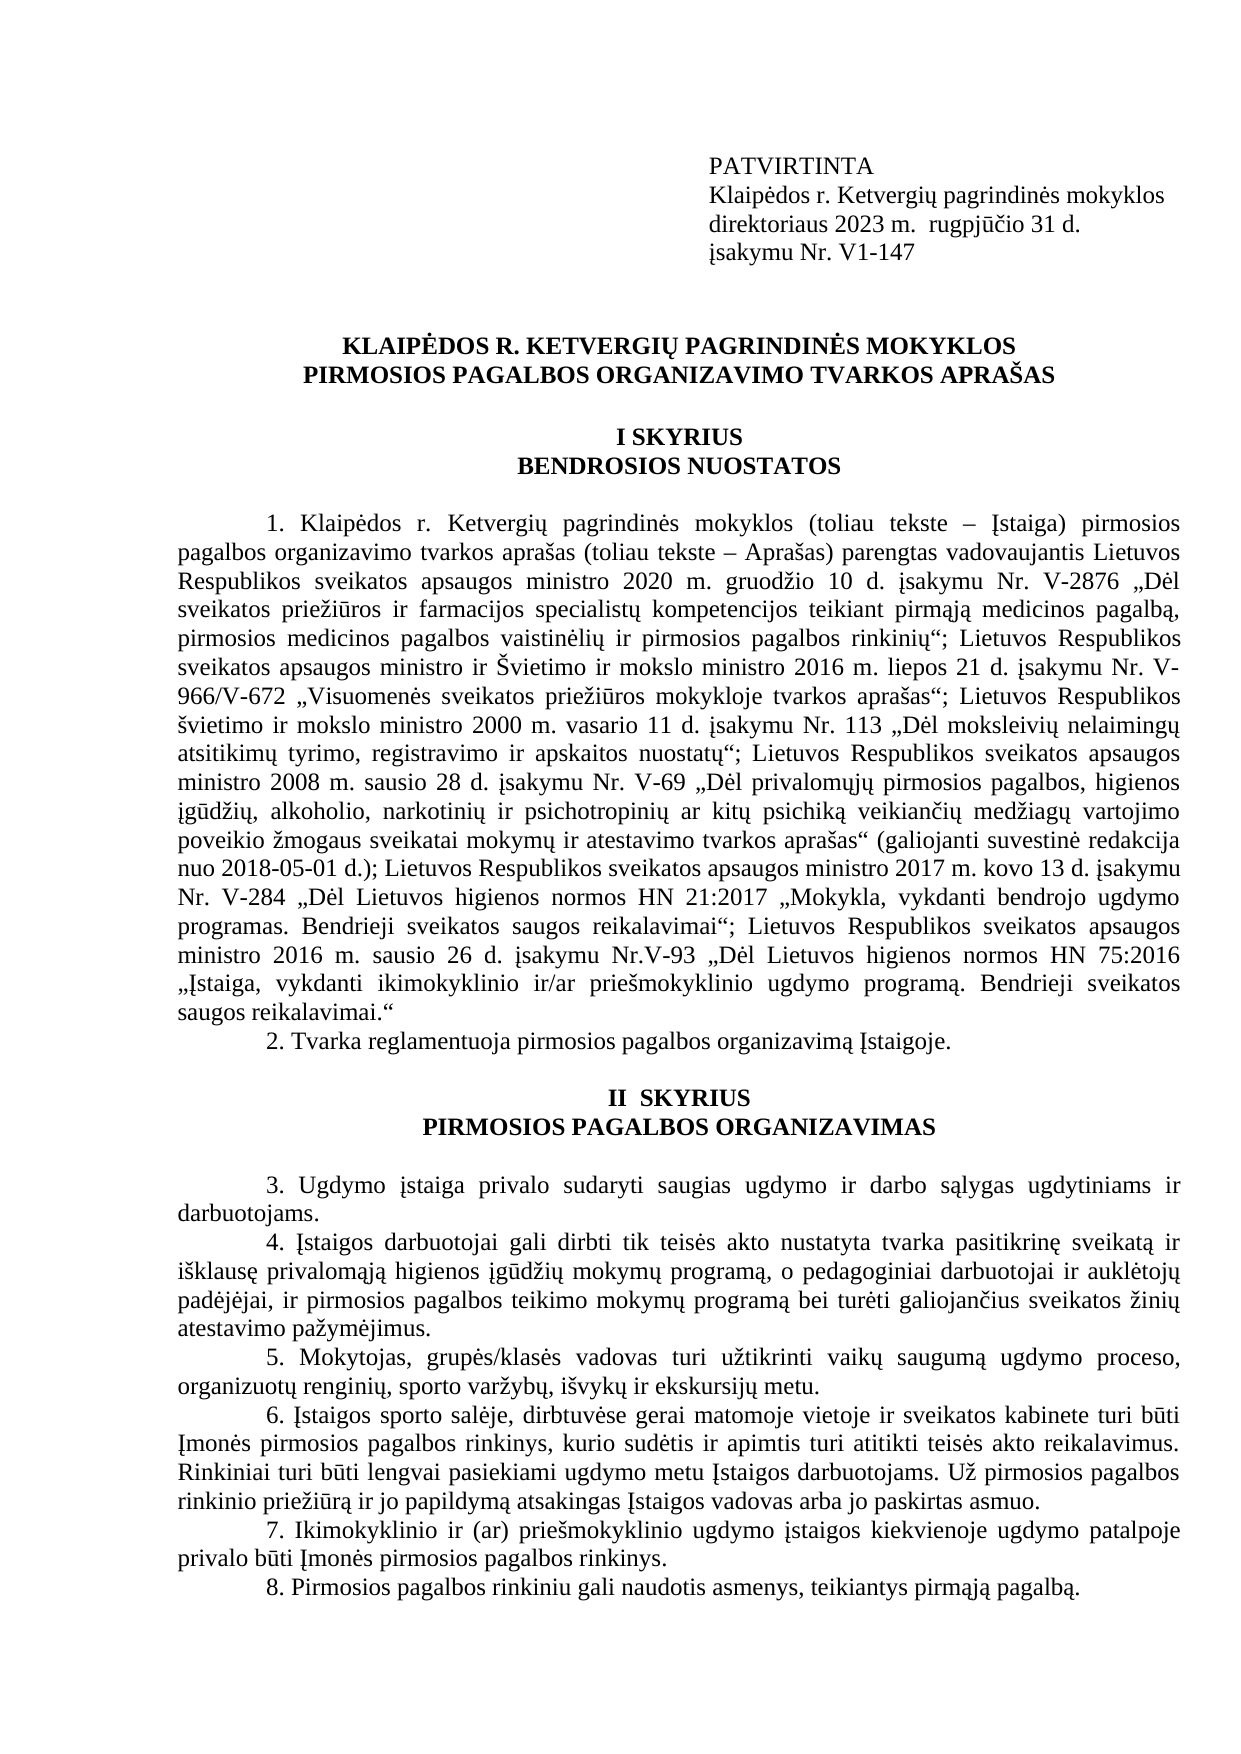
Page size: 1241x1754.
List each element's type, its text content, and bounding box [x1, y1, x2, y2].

list II SKYRIUS [177, 1083, 1181, 1112]
text 4. Įstaigos darbuotojai gali dirbti tik teisės akto nustatyta tvarka pasitikrinę sveikatą ir išklausę privalomąją higienos įgūdžių mokymų programą, o pedagoginiai darbuotojai ir auklėtojų padėjėjai, ir pirmosios pagalbos teikimo mokymų programą bei turėti galiojančius sveikatos žinių atestavimo pažymėjimus. [177, 1227, 1181, 1342]
text 5. Mokytojas, grupės/klasės vadovas turi užtikrinti vaikų saugumą ugdymo proceso, organizuotų renginių, sporto varžybų, išvykų ir ekskursijų metu. [177, 1342, 1181, 1400]
text 7. Ikimokyklinio ir (ar) priešmokyklinio ugdymo įstaigos kiekvienoje ugdymo patalpoje privalo būti Įmonės pirmosios pagalbos rinkinys. [177, 1515, 1181, 1572]
text Klaipėdos r. Ketvergių pagrindinės mokyklos [177, 180, 1181, 209]
text 6. Įstaigos sporto salėje, dirbtuvėse gerai matomoje vietoje ir sveikatos kabinete turi būti Įmonės pirmosios pagalbos rinkinys, kurio sudėtis ir apimtis turi atitikti teisės akto reikalavimus. Rinkiniai turi būti lengvai pasiekiami ugdymo metu Įstaigos darbuotojams. Už pirmosios pagalbos rinkinio priežiūrą ir jo papildymą atsakingas Įstaigos vadovas arba jo paskirtas asmuo. [177, 1400, 1181, 1515]
text įsakymu Nr. V1-147 [177, 237, 1181, 266]
text I SKYRIUS [177, 422, 1181, 451]
text 2. Tvarka reglamentuoja pirmosios pagalbos organizavimą Įstaigoje. [177, 1026, 1181, 1055]
list PIRMOSIOS PAGALBOS ORGANIZAVIMAS [177, 1112, 1181, 1141]
text KLAIPĖDOS R. KETVERGIŲ PAGRINDINĖS MOKYKLOS [177, 331, 1181, 360]
text 3. Ugdymo įstaiga privalo sudaryti saugias ugdymo ir darbo sąlygas ugdytiniams ir darbuotojams. [177, 1170, 1181, 1227]
text PIRMOSIOS PAGALBOS ORGANIZAVIMO TVARKOS APRAŠAS [177, 360, 1181, 389]
text direktoriaus 2023 m. rugpjūčio 31 d. [177, 209, 1181, 237]
list 1. Klaipėdos r. Ketvergių pagrindinės mokyklos (toliau tekste – Įstaiga) pirmosios pagalbos organizavimo tvarkos aprašas (toliau tekste – Aprašas) parengtas vadovaujantis Lietuvos Respublikos sveikatos apsaugos ministro 2020 m. gruodžio 10 d. įsakymu Nr. V-2876 „Dėl sveikatos priežiūros ir farmacijos specialistų kompetencijos teikiant pirmąją medicinos pagalbą, pirmosios medicinos pagalbos vaistinėlių ir pirmosios pagalbos rinkinių“; Lietuvos Respublikos sveikatos apsaugos ministro ir Švietimo ir mokslo ministro 2016 m. liepos 21 d. įsakymu Nr. V-966/V-672 „Visuomenės sveikatos priežiūros mokykloje tvarkos aprašas“; Lietuvos Respublikos švietimo ir mokslo ministro 2000 m. vasario 11 d. įsakymu Nr. 113 „Dėl moksleivių nelaimingų atsitikimų tyrimo, registravimo ir apskaitos nuostatų“; Lietuvos Respublikos sveikatos apsaugos ministro 2008 m. sausio 28 d. įsakymu Nr. V-69 „Dėl privalomųjų pirmosios pagalbos, higienos įgūdžių, alkoholio, narkotinių ir psichotropinių ar kitų psichiką veikiančių medžiagų vartojimo poveikio žmogaus sveikatai mokymų ir atestavimo tvarkos aprašas“ (galiojanti suvestinė redakcija nuo 2018-05-01 d.); Lietuvos Respublikos sveikatos apsaugos ministro 2017 m. kovo 13 d. įsakymu Nr. V-284 „Dėl Lietuvos higienos normos HN 21:2017 „Mokykla, vykdanti bendrojo ugdymo programas. Bendrieji sveikatos saugos reikalavimai“; Lietuvos Respublikos sveikatos apsaugos ministro 2016 m. sausio 26 d. įsakymu Nr.V-93 „Dėl Lietuvos higienos normos HN 75:2016 „Įstaiga, vykdanti ikimokyklinio ir/ar priešmokyklinio ugdymo programą. Bendrieji sveikatos saugos reikalavimai.“ [177, 508, 1181, 1026]
text PATVIRTINTA [177, 151, 1181, 180]
text BENDROSIOS NUOSTATOS [177, 451, 1181, 479]
text 8. Pirmosios pagalbos rinkiniu gali naudotis asmenys, teikiantys pirmąją pagalbą. [177, 1572, 1181, 1601]
